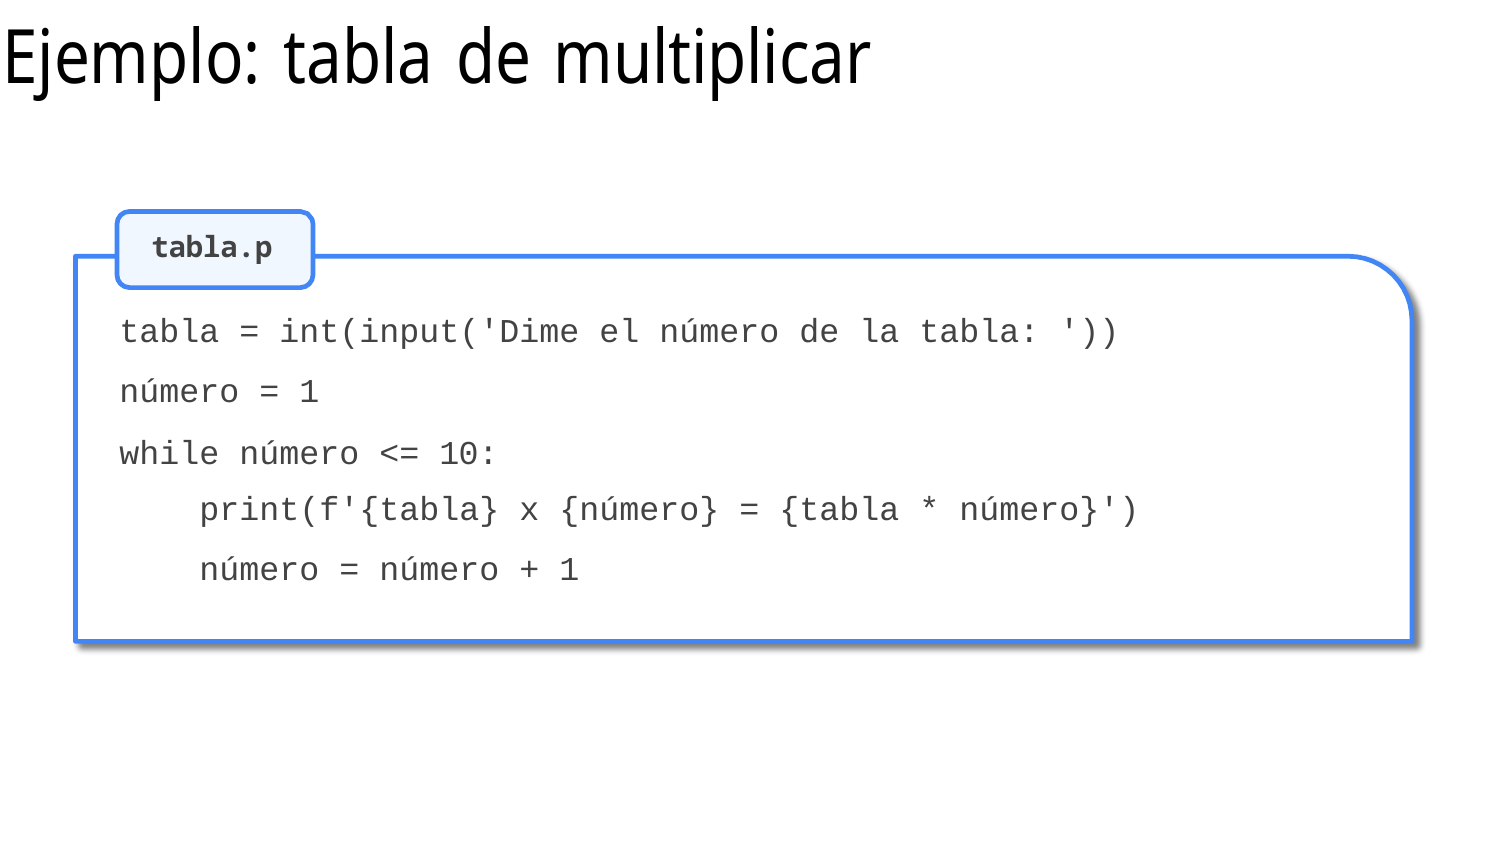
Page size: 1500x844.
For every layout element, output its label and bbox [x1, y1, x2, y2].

picture [69, 250, 1430, 659]
